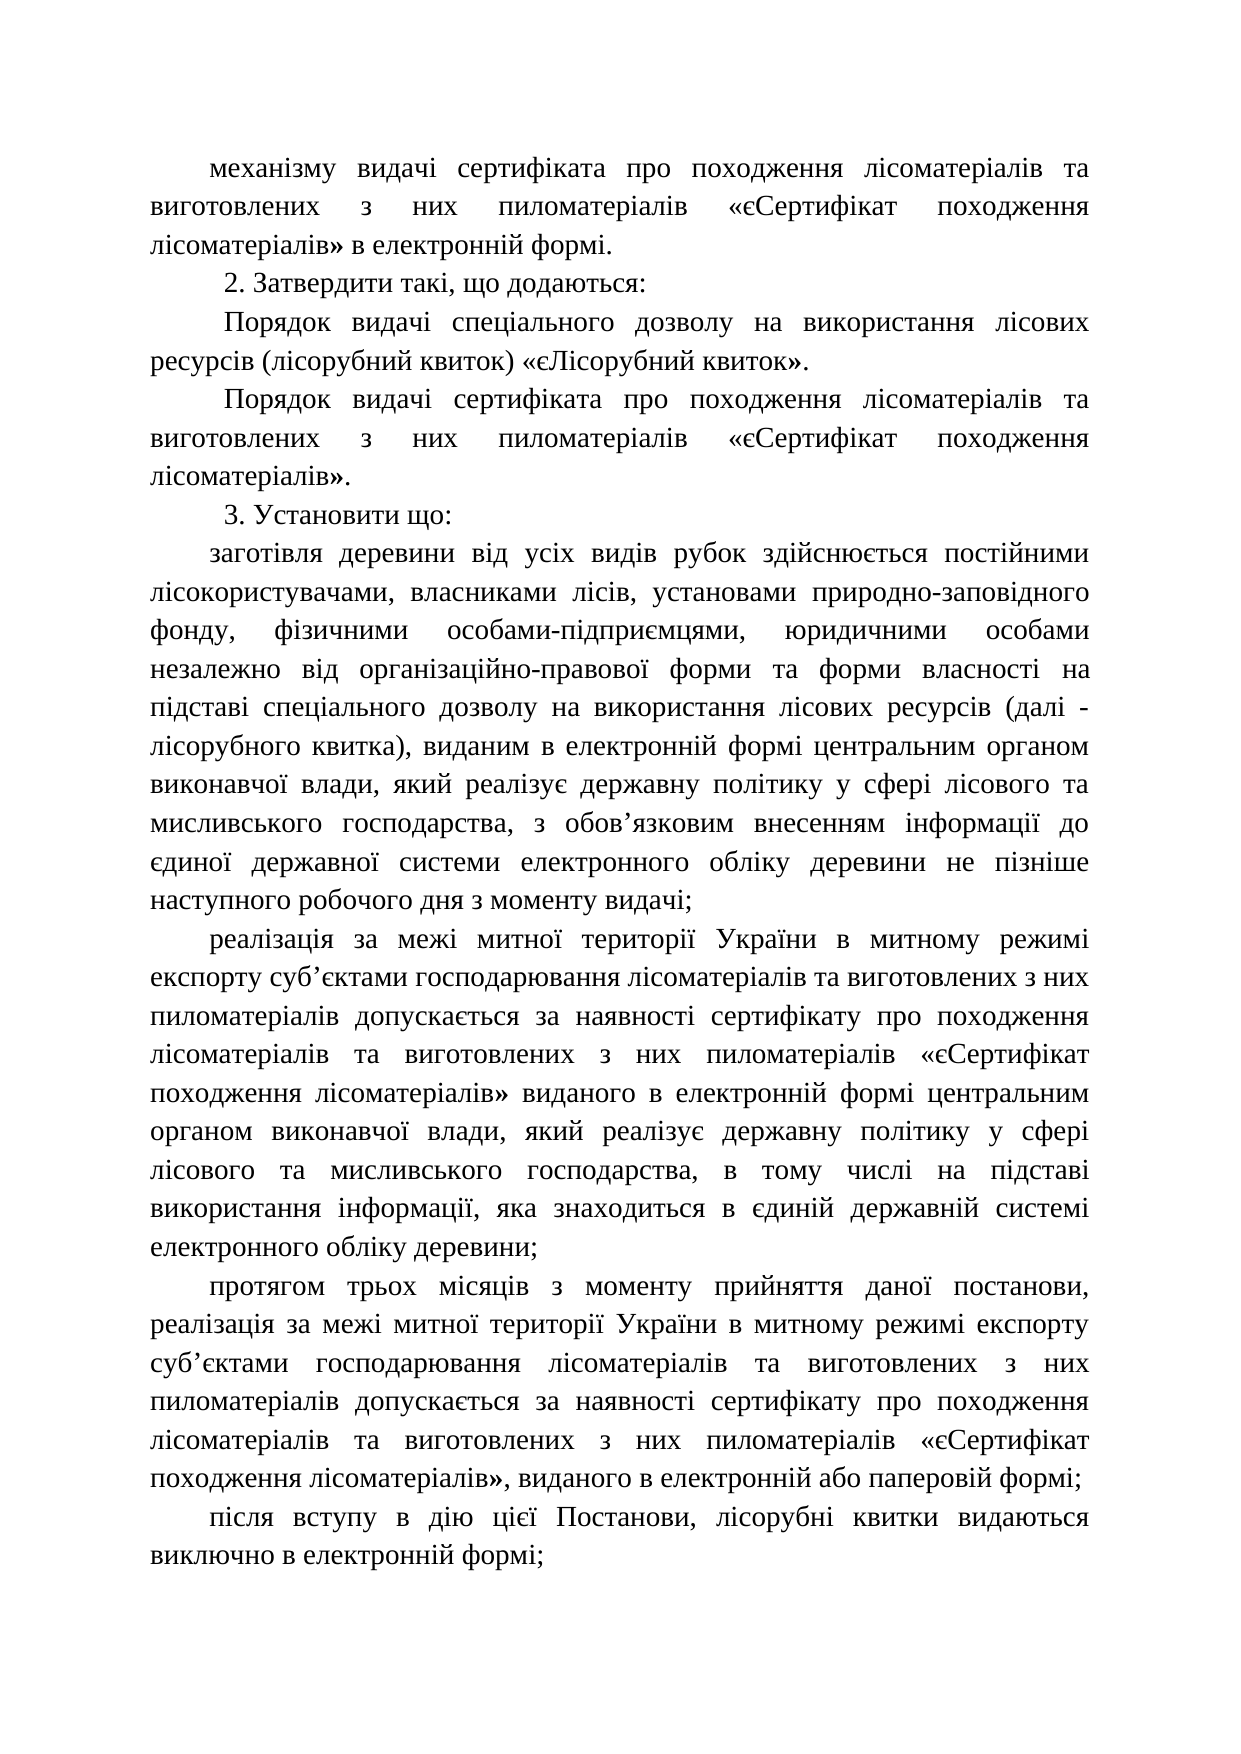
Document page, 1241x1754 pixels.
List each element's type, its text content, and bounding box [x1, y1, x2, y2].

text Порядок видачі спеціального дозволу на використання лісових ресурсів (лісорубний квиток) «єЛісорубний квиток». [150, 304, 1090, 376]
text 2. Затвердити такі, що додаються: [150, 266, 1090, 299]
text 3. Установити що: [150, 497, 1090, 530]
text реалізація за межі митної території України в митному режимі експорту суб’єктами господарювання лісоматеріалів та виготовлених з них пиломатеріалів допускається за наявності сертифікату про походження лісоматеріалів та виготовлених з них пиломатеріалів «єСертифікат походження лісоматеріалів» виданого в електронній формі центральним органом виконавчої влади, який реалізує державну політику у сфері лісового та мисливського господарства, в тому числі на підставі використання інформації, яка знаходиться в єдиній державній системі електронного обліку деревини; [150, 921, 1090, 1263]
text після вступу в дію цієї Постанови, лісорубні квитки видаються виключно в електронній формі; [150, 1499, 1090, 1571]
text Порядок видачі сертифіката про походження лісоматеріалів та виготовлених з них пиломатеріалів «єСертифікат походження лісоматеріалів». [150, 381, 1090, 492]
text протягом трьох місяців з моменту прийняття даної постанови, реалізація за межі митної території України в митному режимі експорту суб’єктами господарювання лісоматеріалів та виготовлених з них пиломатеріалів допускається за наявності сертифікату про походження лісоматеріалів та виготовлених з них пиломатеріалів «єСертифікат походження лісоматеріалів», виданого в електронній або паперовій формі; [150, 1268, 1090, 1494]
text механізму видачі сертифіката про походження лісоматеріалів та виготовлених з них пиломатеріалів «єСертифікат походження лісоматеріалів» в електронній формі. [150, 150, 1090, 261]
text заготівля деревини від усіх видів рубок здійснюється постійними лісокористувачами, власниками лісів, установами природно-заповідного фонду, фізичними особами-підприємцями, юридичними особами незалежно від організаційно-правової форми та форми власності на підставі спеціального дозволу на використання лісових ресурсів (далі - лісорубного квитка), виданим в електронній формі центральним органом виконавчої влади, який реалізує державну політику у сфері лісового та мисливського господарства, з обов’язковим внесенням інформації до єдиної державної системи електронного обліку деревини не пізніше наступного робочого дня з моменту видачі; [150, 535, 1090, 916]
